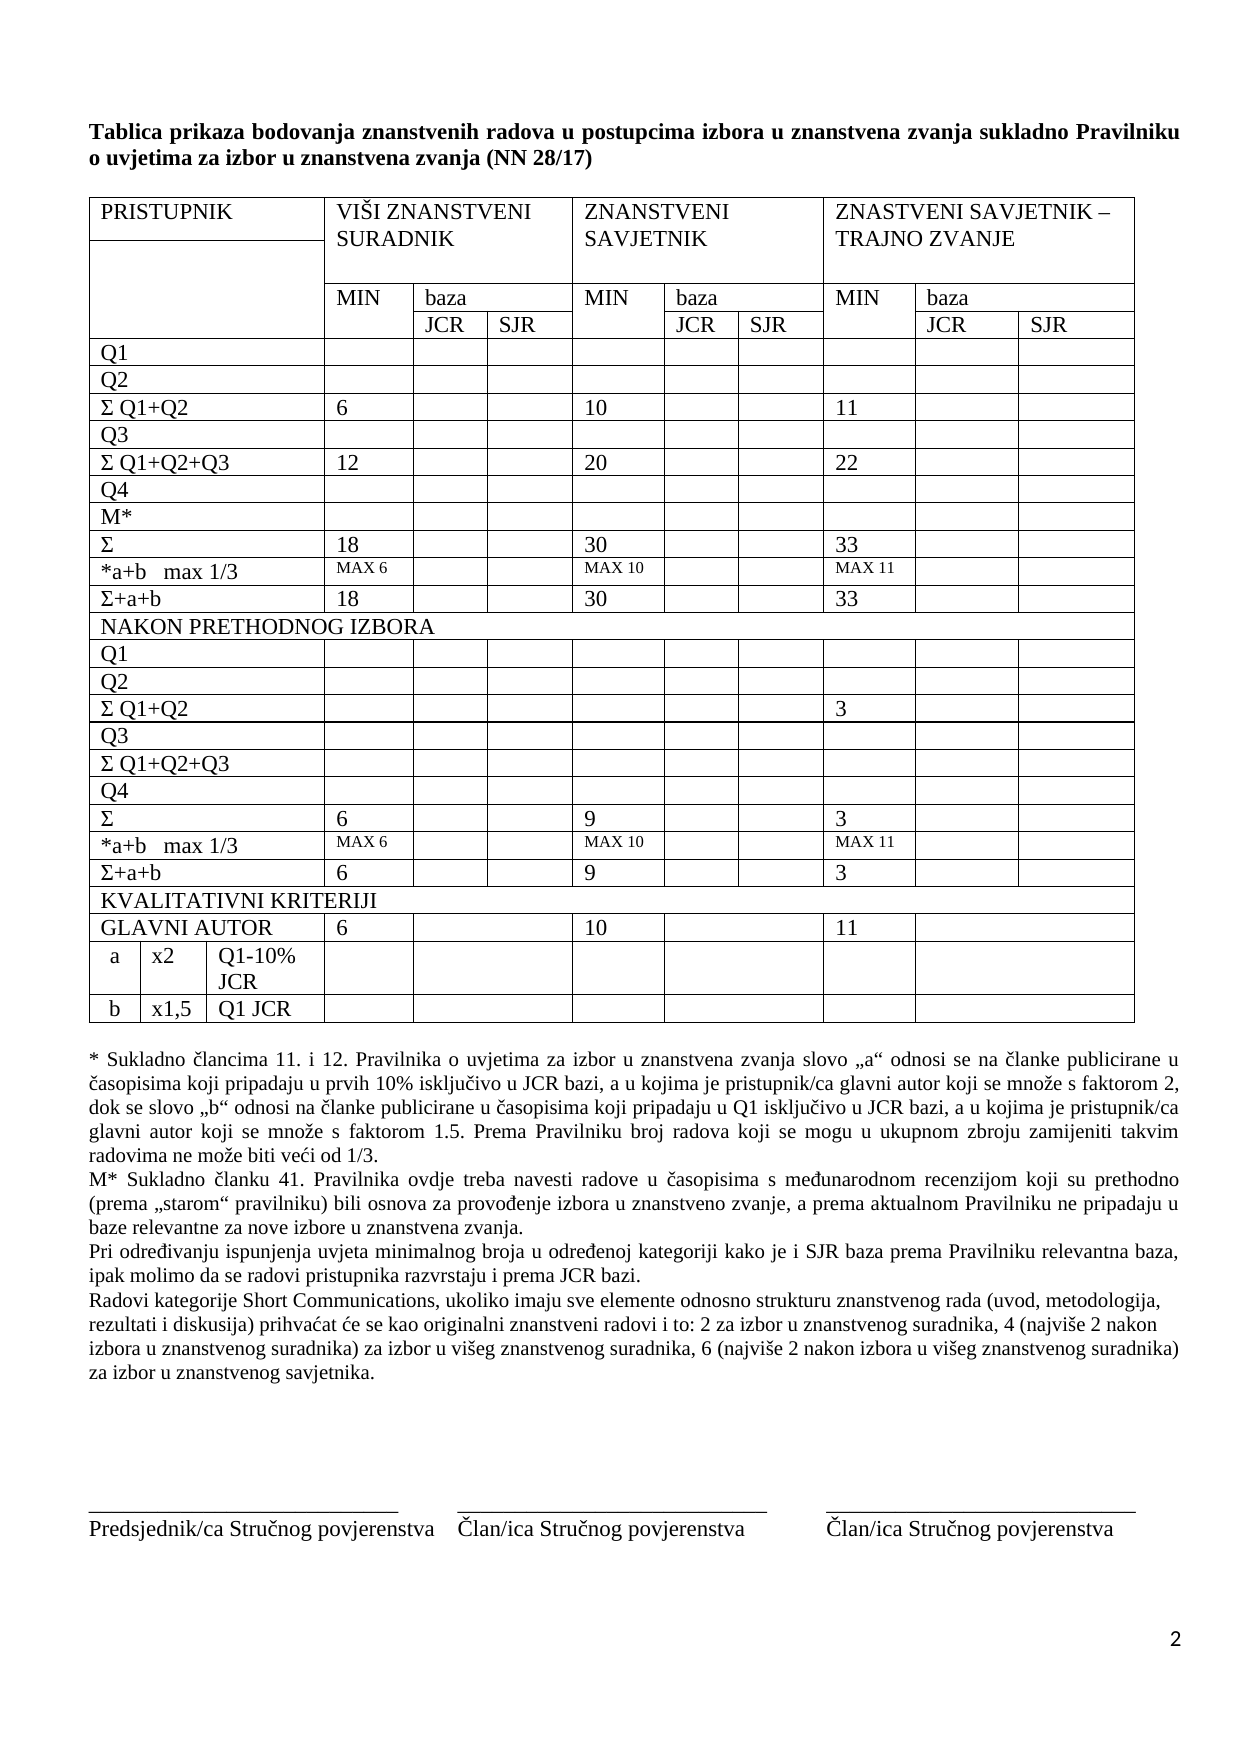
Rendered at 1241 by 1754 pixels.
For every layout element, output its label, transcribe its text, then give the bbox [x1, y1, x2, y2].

table_cell [488, 668, 572, 694]
table_header PRISTUPNIK [90, 198, 324, 240]
table_cell Q4 [90, 476, 324, 502]
table_cell 22 [824, 449, 915, 475]
table_cell [488, 394, 572, 420]
table_cell [916, 995, 1134, 1022]
table_cell [488, 586, 572, 612]
table_cell [665, 914, 823, 941]
table_cell [414, 339, 487, 365]
table_cell [739, 832, 823, 858]
table_cell Q2 [90, 668, 324, 694]
table_cell [573, 723, 664, 749]
table_cell [1019, 695, 1134, 721]
table_cell [916, 531, 1018, 557]
table_cell Q1 JCR [207, 995, 324, 1022]
table_cell 12 [325, 449, 413, 475]
table_cell SJR [1019, 312, 1134, 338]
table_cell [739, 421, 823, 447]
table_cell Q3 [90, 723, 324, 749]
table_cell [824, 777, 915, 804]
table_cell [573, 750, 664, 776]
table_cell 11 [824, 914, 915, 941]
table_cell [916, 942, 1134, 994]
text Radovi kategorije Short Communications, ukoliko imaju sve elemente odnosno strukturu znanstvenog rada (uvod, metodologija, rezultati i diskusija) prihvaćat će se kao originalni znanstveni radovi i to: 2 za izbor u znanstvenog suradnika, 4 (najviše 2 nakon izbora u znanstvenog suradnika) za izbor u višeg znanstvenog suradnika, 6 (najviše 2 nakon izbora u višeg znanstvenog suradnika) za izbor u znanstvenog savjetnika. [89, 1287, 1181, 1384]
table_cell Q1-10% JCR [207, 942, 324, 994]
table_cell [488, 750, 572, 776]
table_cell [916, 503, 1018, 530]
table_cell [665, 860, 738, 886]
table_cell baza [665, 284, 823, 311]
table_cell Ʃ Q1+Q2 [90, 394, 324, 420]
table_cell [1019, 558, 1134, 584]
table_cell [488, 558, 572, 584]
table_cell [739, 394, 823, 420]
table_cell Ʃ [90, 531, 324, 557]
table_cell 33 [824, 586, 915, 612]
table_cell [739, 339, 823, 365]
table_cell [739, 695, 823, 721]
table_cell [665, 750, 738, 776]
table_cell [739, 723, 823, 749]
table_cell [665, 366, 738, 393]
table_cell Ʃ Q1+Q2+Q3 [90, 449, 324, 475]
table_cell [325, 695, 413, 721]
table_cell Ʃ+a+b [90, 860, 324, 886]
table_cell 6 [325, 394, 413, 420]
table_cell 9 [573, 860, 664, 886]
table_cell baza [414, 284, 572, 311]
table_cell [916, 421, 1018, 447]
table_cell [573, 640, 664, 667]
table_cell [739, 668, 823, 694]
table_cell [573, 695, 664, 721]
table_cell [325, 723, 413, 749]
table_cell [665, 777, 738, 804]
table_cell [414, 750, 487, 776]
table_cell Ʃ Q1+Q2 [90, 695, 324, 721]
table_cell 3 [824, 695, 915, 721]
table_cell [1019, 640, 1134, 667]
table_cell [739, 777, 823, 804]
table_cell [488, 421, 572, 447]
table_cell [573, 777, 664, 804]
table_cell [1019, 750, 1134, 776]
text * Sukladno člancima 11. i 12. Pravilnika o uvjetima za izbor u znanstvena zvanja slovo „a“ odnosi se na članke publicirane u časopisima koji pripadaju u prvih 10% isključivo u JCR bazi, a u kojima je pristupnik/ca glavni autor koji se množe s faktorom 2, dok se slovo „b“ odnosi na članke publicirane u časopisima koji pripadaju u Q1 isključivo u JCR bazi, a u kojima je pristupnik/ca glavni autor koji se množe s faktorom 1.5. Prema Pravilniku broj radova koji se mogu u ukupnom zbroju zamijeniti takvim radovima ne može biti veći od 1/3. [89, 1047, 1181, 1167]
table_cell [573, 942, 664, 994]
table_cell [916, 339, 1018, 365]
table_cell a [90, 942, 140, 994]
table_cell [325, 476, 413, 502]
table_cell 33 [824, 531, 915, 557]
text Pri određivanju ispunjenja uvjeta minimalnog broja u određenoj kategoriji kako je i SJR baza prema Pravilniku relevantna baza, ipak molimo da se radovi pristupnika razvrstaju i prema JCR bazi. [89, 1239, 1181, 1287]
table_cell [325, 339, 413, 365]
table_cell 10 [573, 914, 664, 941]
table_cell [414, 558, 487, 584]
table_cell NAKON PRETHODNOG IZBORA [90, 613, 1134, 639]
table_cell [739, 503, 823, 530]
table_cell [824, 995, 915, 1022]
table_cell [824, 723, 915, 749]
table_header VIŠI ZNANSTVENI SURADNIK [325, 198, 572, 283]
table_cell [665, 805, 738, 831]
table_cell [414, 777, 487, 804]
table_cell [916, 668, 1018, 694]
table_cell [665, 531, 738, 557]
table_cell [414, 942, 572, 994]
table_cell [414, 366, 487, 393]
table_cell [325, 777, 413, 804]
table_cell MAX 11 [824, 558, 915, 584]
table_cell [488, 860, 572, 886]
table_cell [824, 942, 915, 994]
table_cell [488, 339, 572, 365]
table_cell [824, 339, 915, 365]
table_cell [739, 805, 823, 831]
table_cell [739, 640, 823, 667]
table_cell 3 [824, 860, 915, 886]
table_cell [824, 503, 915, 530]
table_cell [1019, 421, 1134, 447]
table_cell [916, 640, 1018, 667]
table_cell 20 [573, 449, 664, 475]
table_cell MAX 10 [573, 832, 664, 858]
table_cell [488, 695, 572, 721]
table_cell MIN [573, 284, 664, 338]
table_cell [414, 914, 572, 941]
table_cell M* [90, 503, 324, 530]
table_cell [573, 366, 664, 393]
table_cell [1019, 668, 1134, 694]
table_cell [414, 723, 487, 749]
table_cell [665, 449, 738, 475]
table_cell [488, 832, 572, 858]
table_cell [916, 476, 1018, 502]
table_cell [573, 339, 664, 365]
table_cell GLAVNI AUTOR [90, 914, 324, 941]
table_cell [665, 942, 823, 994]
table_cell 9 [573, 805, 664, 831]
table_cell Ʃ [90, 805, 324, 831]
table_cell [916, 449, 1018, 475]
table_cell MIN [824, 284, 915, 338]
table_cell [1019, 503, 1134, 530]
table_cell Q1 [90, 339, 324, 365]
table_cell [916, 860, 1018, 886]
table_cell [739, 366, 823, 393]
table_cell [1019, 339, 1134, 365]
table_cell 11 [824, 394, 915, 420]
table_cell [665, 723, 738, 749]
table_cell [573, 995, 664, 1022]
table_cell [325, 750, 413, 776]
text ___________________________ ___________________________ ___________________________ [89, 1489, 1181, 1516]
table_cell [916, 777, 1018, 804]
table_cell 30 [573, 586, 664, 612]
table_cell 18 [325, 531, 413, 557]
table_cell [325, 668, 413, 694]
table_cell Q2 [90, 366, 324, 393]
table_cell [916, 586, 1018, 612]
table_cell [1019, 449, 1134, 475]
table_cell [488, 449, 572, 475]
table_cell [916, 805, 1018, 831]
table_cell [488, 777, 572, 804]
table_cell [414, 531, 487, 557]
table_cell x2 [141, 942, 206, 994]
table_cell KVALITATIVNI KRITERIJI [90, 887, 1134, 913]
table_cell [824, 668, 915, 694]
table_cell [325, 995, 413, 1022]
table_cell [665, 476, 738, 502]
table_cell [665, 668, 738, 694]
table_cell [90, 241, 324, 338]
table_cell [1019, 777, 1134, 804]
table_cell Q4 [90, 777, 324, 804]
table_cell [1019, 394, 1134, 420]
table_cell [916, 366, 1018, 393]
table_cell [325, 640, 413, 667]
table_cell [1019, 832, 1134, 858]
table_cell [488, 640, 572, 667]
table_cell [1019, 723, 1134, 749]
table_cell Ʃ+a+b [90, 586, 324, 612]
table_cell 18 [325, 586, 413, 612]
table_cell JCR [916, 312, 1018, 338]
table_cell 3 [824, 805, 915, 831]
table_cell [916, 723, 1018, 749]
table_cell [1019, 476, 1134, 502]
table_cell [1019, 586, 1134, 612]
table_cell [414, 503, 487, 530]
table_cell [916, 914, 1134, 941]
table_cell [665, 558, 738, 584]
text Predsjednik/ca Stručnog povjerenstva Član/ica Stručnog povjerenstva Član/ica Stručnog povjerenstva [89, 1516, 1181, 1542]
table_cell [1019, 366, 1134, 393]
table_cell Q3 [90, 421, 324, 447]
table_cell SJR [488, 312, 572, 338]
table_cell baza [916, 284, 1134, 311]
table_cell JCR [414, 312, 487, 338]
table_cell SJR [739, 312, 823, 338]
table_cell [414, 476, 487, 502]
text M* Sukladno članku 41. Pravilnika ovdje treba navesti radove u časopisima s međunarodnom recenzijom koji su prethodno (prema „starom“ pravilniku) bili osnova za provođenje izbora u znanstveno zvanje, a prema aktualnom Pravilniku ne pripadaju u baze relevantne za nove izbore u znanstvena zvanja. [89, 1167, 1181, 1239]
table_cell [916, 750, 1018, 776]
table_cell [414, 995, 572, 1022]
table_cell [824, 366, 915, 393]
table_cell 6 [325, 805, 413, 831]
table_cell [573, 503, 664, 530]
table_cell b [90, 995, 140, 1022]
table_cell [916, 394, 1018, 420]
table_cell [916, 558, 1018, 584]
table_cell [1019, 805, 1134, 831]
table_cell [739, 449, 823, 475]
table_cell [488, 531, 572, 557]
table_cell [1019, 860, 1134, 886]
table_cell JCR [665, 312, 738, 338]
table_cell [325, 421, 413, 447]
table_cell [414, 394, 487, 420]
table_cell [665, 339, 738, 365]
table_cell [739, 531, 823, 557]
table_cell [488, 476, 572, 502]
table_cell [739, 476, 823, 502]
table_cell Q1 [90, 640, 324, 667]
table_cell [665, 586, 738, 612]
table_cell [824, 476, 915, 502]
table_cell [573, 421, 664, 447]
table_cell [488, 805, 572, 831]
table_cell 6 [325, 860, 413, 886]
table_cell [1019, 531, 1134, 557]
table_cell MAX 6 [325, 832, 413, 858]
table_header ZNANSTVENI SAVJETNIK [573, 198, 823, 283]
table_cell MAX 10 [573, 558, 664, 584]
table_cell [414, 640, 487, 667]
table_cell [414, 832, 487, 858]
table_cell [665, 421, 738, 447]
table_cell [488, 723, 572, 749]
table_cell [665, 832, 738, 858]
table_cell [739, 860, 823, 886]
table_cell [414, 421, 487, 447]
table_cell MIN [325, 284, 413, 338]
table_cell [414, 586, 487, 612]
table_cell [824, 421, 915, 447]
table_cell x1,5 [141, 995, 206, 1022]
table_cell [916, 832, 1018, 858]
table_cell [573, 668, 664, 694]
table_cell MAX 11 [824, 832, 915, 858]
table_cell [916, 695, 1018, 721]
table_cell [325, 366, 413, 393]
table_cell [665, 640, 738, 667]
table_cell [739, 586, 823, 612]
table_cell 6 [325, 914, 413, 941]
table_cell [824, 750, 915, 776]
table_cell [573, 476, 664, 502]
table_cell [414, 695, 487, 721]
table_cell MAX 6 [325, 558, 413, 584]
table_cell *a+b max 1/3 [90, 832, 324, 858]
table_cell 30 [573, 531, 664, 557]
table_cell [665, 394, 738, 420]
table_cell 10 [573, 394, 664, 420]
text Tablica prikaza bodovanja znanstvenih radova u postupcima izbora u znanstvena zvanja sukladno Pravilniku o uvjetima za izbor u znanstvena zvanja (NN 28/17) [89, 118, 1181, 171]
table_cell [414, 449, 487, 475]
table_cell *a+b max 1/3 [90, 558, 324, 584]
table_cell [665, 995, 823, 1022]
table_cell [414, 805, 487, 831]
table_cell [739, 750, 823, 776]
table_cell [824, 640, 915, 667]
table_cell [488, 503, 572, 530]
table_cell Ʃ Q1+Q2+Q3 [90, 750, 324, 776]
table_cell [739, 558, 823, 584]
table_header ZNASTVENI SAVJETNIK – TRAJNO ZVANJE [824, 198, 1134, 283]
table_cell [325, 503, 413, 530]
table_cell [325, 942, 413, 994]
table_cell [414, 668, 487, 694]
table_cell [665, 695, 738, 721]
table_cell [414, 860, 487, 886]
table_cell [665, 503, 738, 530]
table_cell [488, 366, 572, 393]
